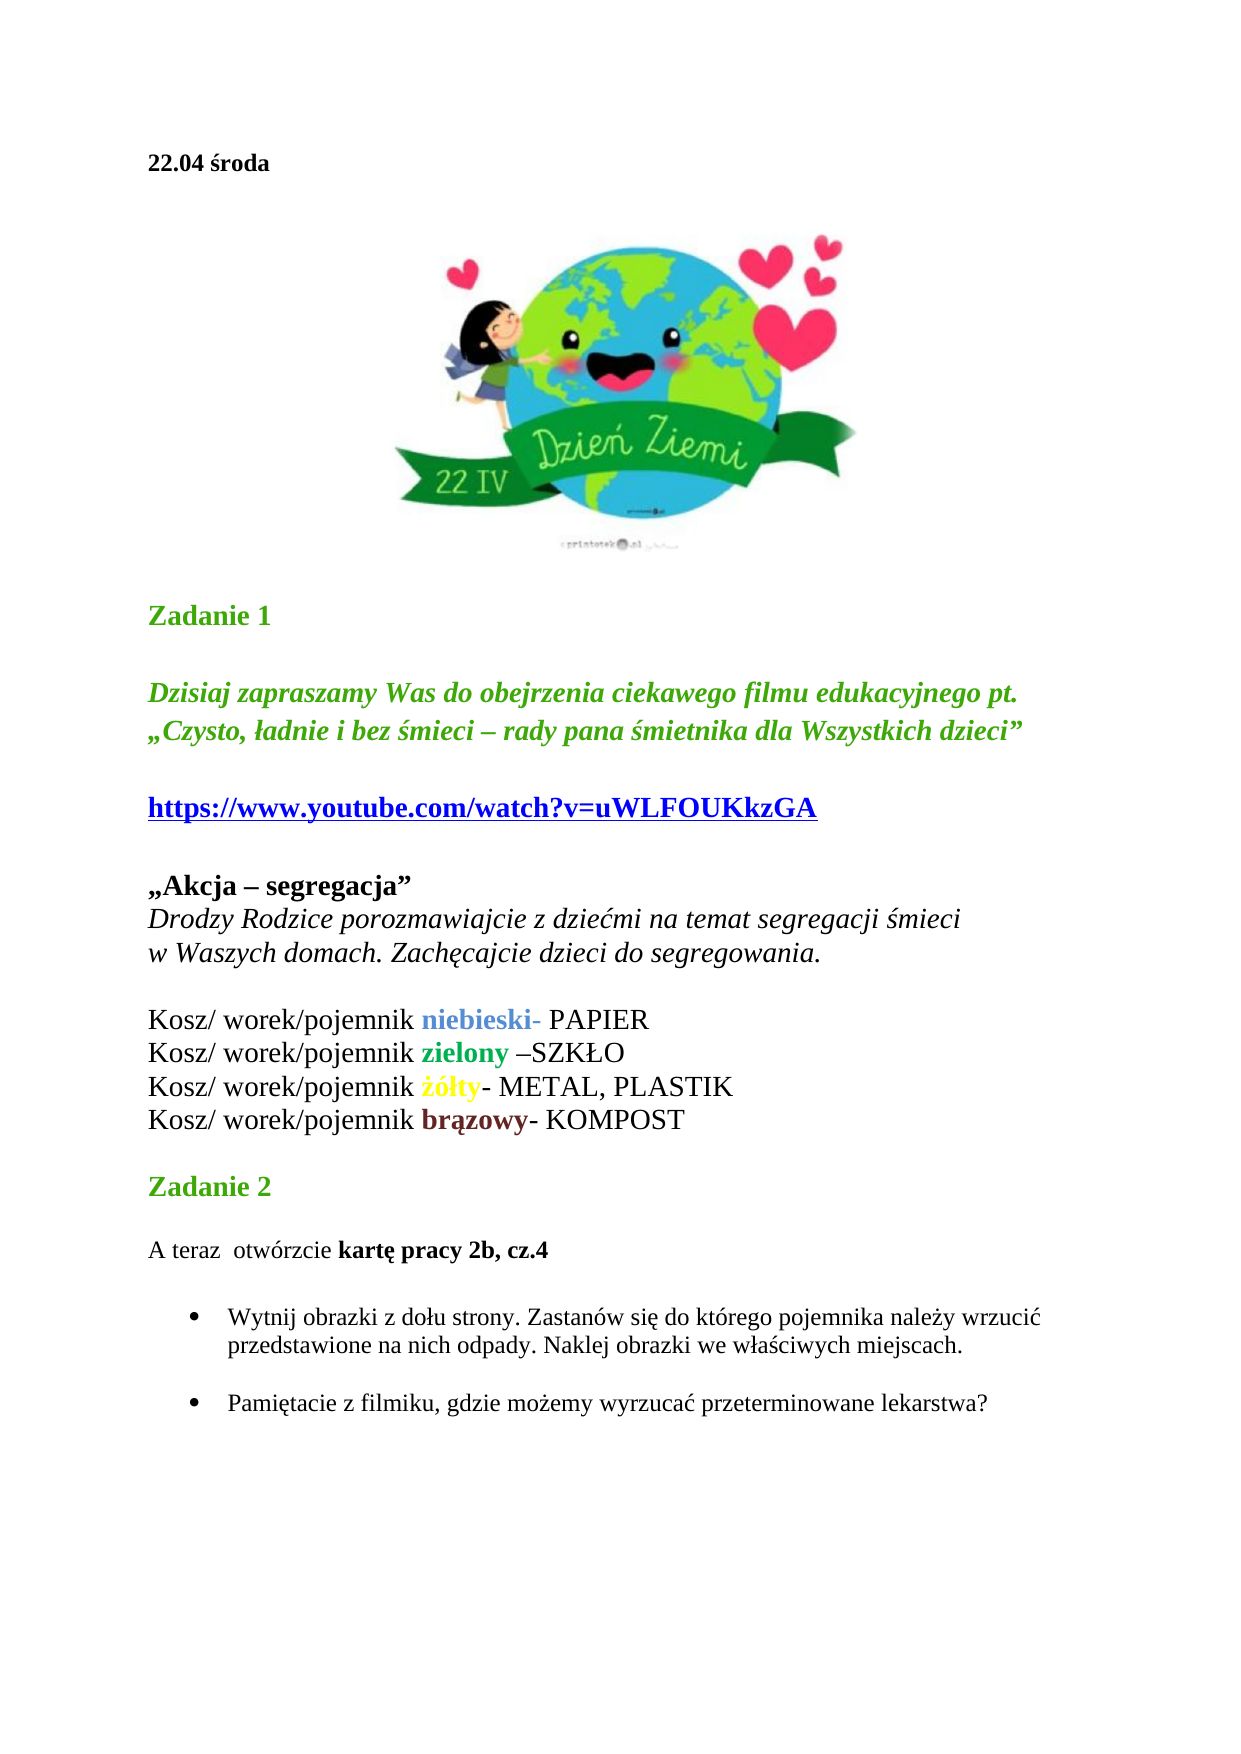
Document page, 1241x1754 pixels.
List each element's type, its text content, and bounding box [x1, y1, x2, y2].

text A teraz otwórzcie kartę pracy 2b, cz.4 [148, 1236, 1093, 1264]
text „Akcja – segregacja” [148, 868, 1093, 901]
text Zadanie 2 [148, 1169, 1093, 1202]
text Zadanie 1 [148, 598, 1093, 631]
list Pamiętacie z filmiku, gdzie możemy wyrzucać przeterminowane lekarstwa? [190, 1388, 1093, 1417]
text Kosz/ worek/pojemnik zielony –SZKŁO [148, 1035, 1093, 1069]
text Kosz/ worek/pojemnik żółty- METAL, PLASTIK [148, 1069, 1093, 1102]
picture [406, 243, 838, 532]
text https://www.youtube.com/watch?v=uWLFOUKkzGA [148, 791, 1093, 824]
list Wytnij obrazki z dołu strony. Zastanów się do którego pojemnika należy wrzucić przedstawione na nich odpady. Naklej obrazki we właściwych miejscach. [190, 1302, 1093, 1359]
text Drodzy Rodzice porozmawiajcie z dziećmi na temat segregacji śmieci w Waszych domach. Zachęcajcie dzieci do segregowania. [148, 901, 1093, 968]
text Kosz/ worek/pojemnik niebieski- PAPIER [148, 1002, 1093, 1035]
text Kosz/ worek/pojemnik brązowy- KOMPOST [148, 1102, 1093, 1136]
text 22.04 środa [148, 148, 1093, 176]
text „Czysto, ładnie i bez śmieci – rady pana śmietnika dla Wszystkich dzieci” [148, 713, 1093, 747]
text Dzisiaj zapraszamy Was do obejrzenia ciekawego filmu edukacyjnego pt. [148, 675, 1093, 708]
